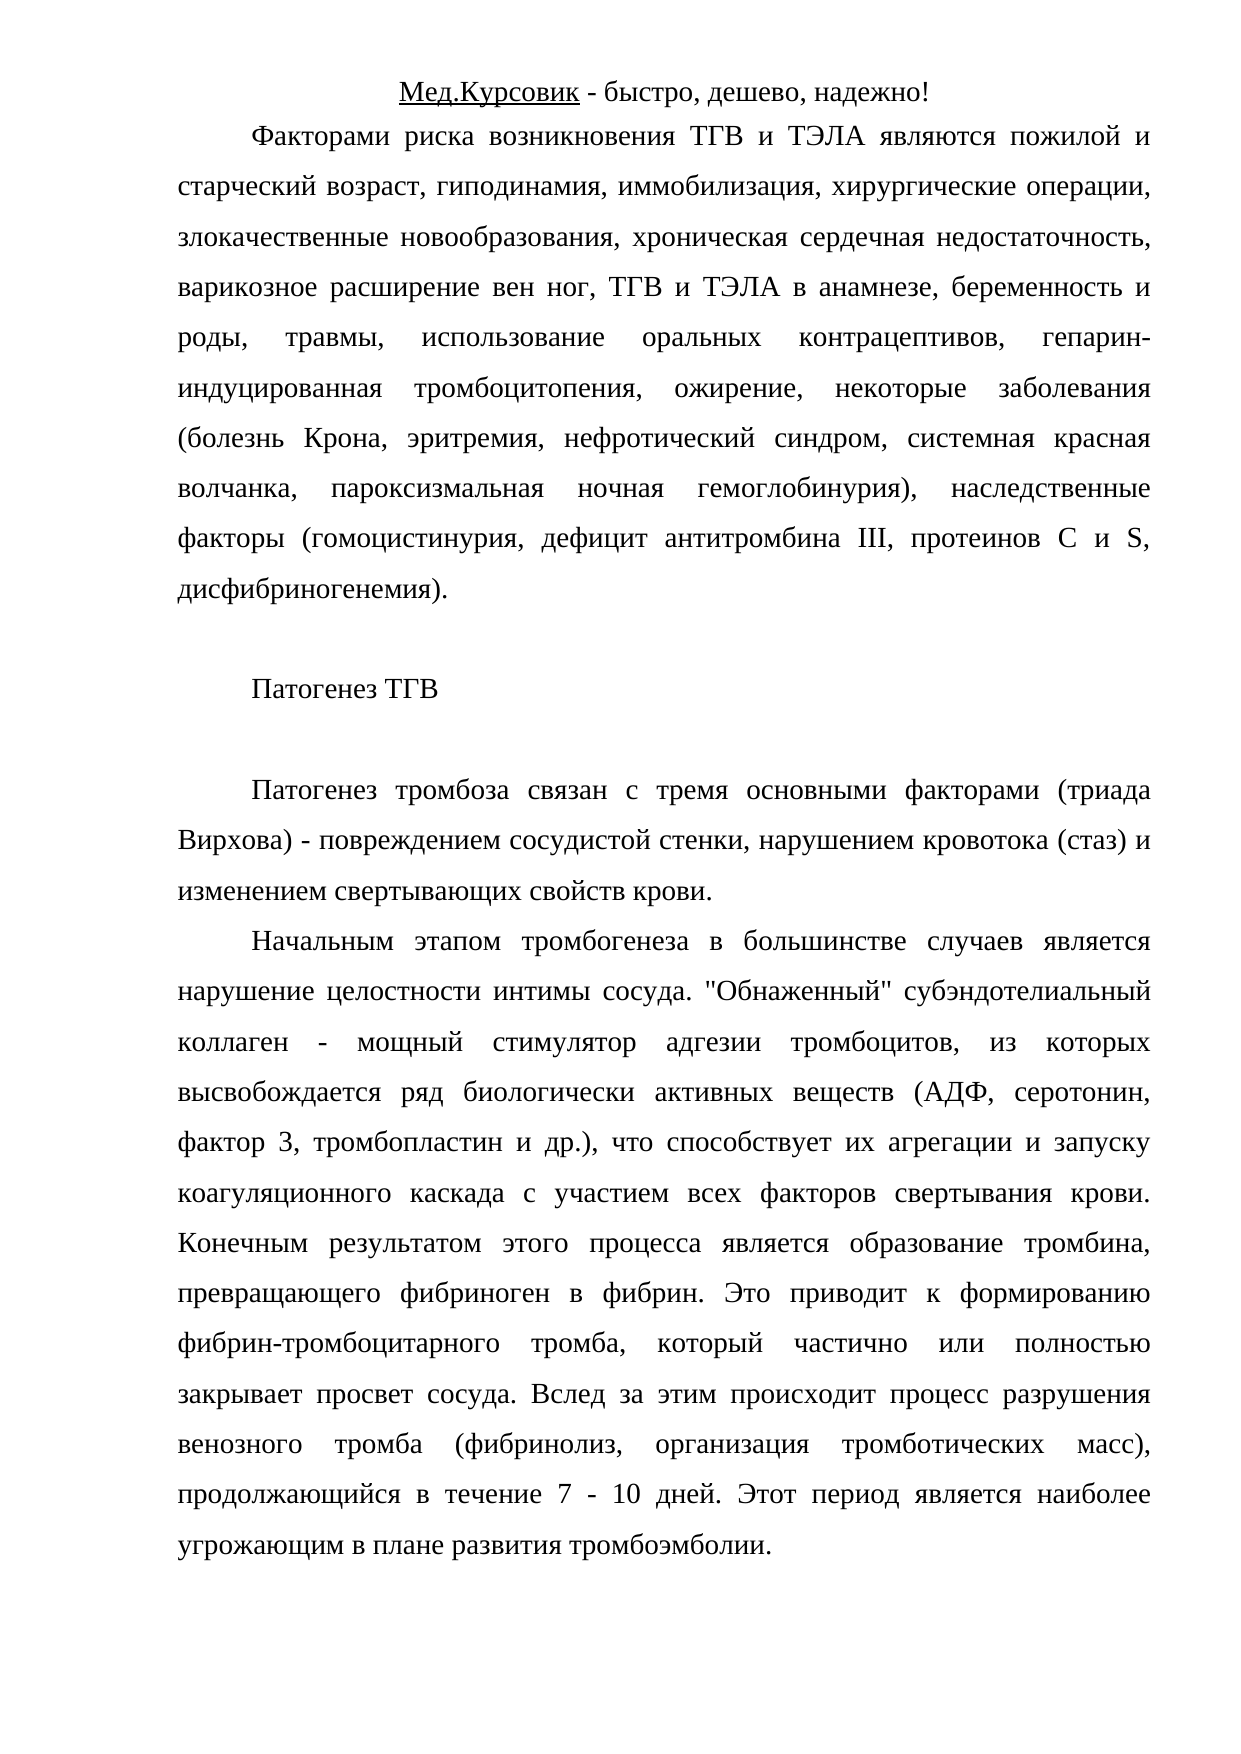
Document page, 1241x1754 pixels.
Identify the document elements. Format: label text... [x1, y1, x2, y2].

text Патогенез ТГВ [177, 672, 1152, 705]
text Начальным этапом тромбогенеза в большинстве случаев является нарушение целостности интимы сосуда. "Обнаженный" субэндотелиальный коллаген - мощный стимулятор адгезии тромбоцитов, из которых высвобождается ряд биологически активных веществ (АДФ, серотонин, фактор 3, тромбопластин и др.), что способствует их агрегации и запуску коагуляционного каскада с участием всех факторов свертывания крови. Конечным результатом этого процесса является образование тромбина, превращающего фибриноген в фибрин. Это приводит к формированию фибрин-тромбоцитарного тромба, который частично или полностью закрывает просвет сосуда. Вслед за этим происходит процесс разрушения венозного тромба (фибринолиз, организация тромботических масс), продолжающийся в течение 7 - 10 дней. Этот период является наиболее угрожающим в плане развития тромбоэмболии. [177, 923, 1152, 1560]
text Факторами риска возникновения ТГВ и ТЭЛА являются пожилой и старческий возраст, гиподинамия, иммобилизация, хирургические операции, злокачественные новообразования, хроническая сердечная недостаточность, варикозное расширение вен ног, ТГВ и ТЭЛА в анамнезе, беременность и роды, травмы, использование оральных контрацептивов, гепарин-индуцированная тромбоцитопения, ожирение, некоторые заболевания (болезнь Крона, эритремия, нефротический синдром, системная красная волчанка, пароксизмальная ночная гемоглобинурия), наследственные факторы (гомоцистинурия, дефицит антитромбина III, протеинов С и S, дисфибриногенемия). [177, 118, 1152, 604]
text Патогенез тромбоза связан с тремя основными факторами (триада Вирхова) - повреждением сосудистой стенки, нарушением кровотока (стаз) и изменением свертывающих свойств крови. [177, 772, 1152, 906]
